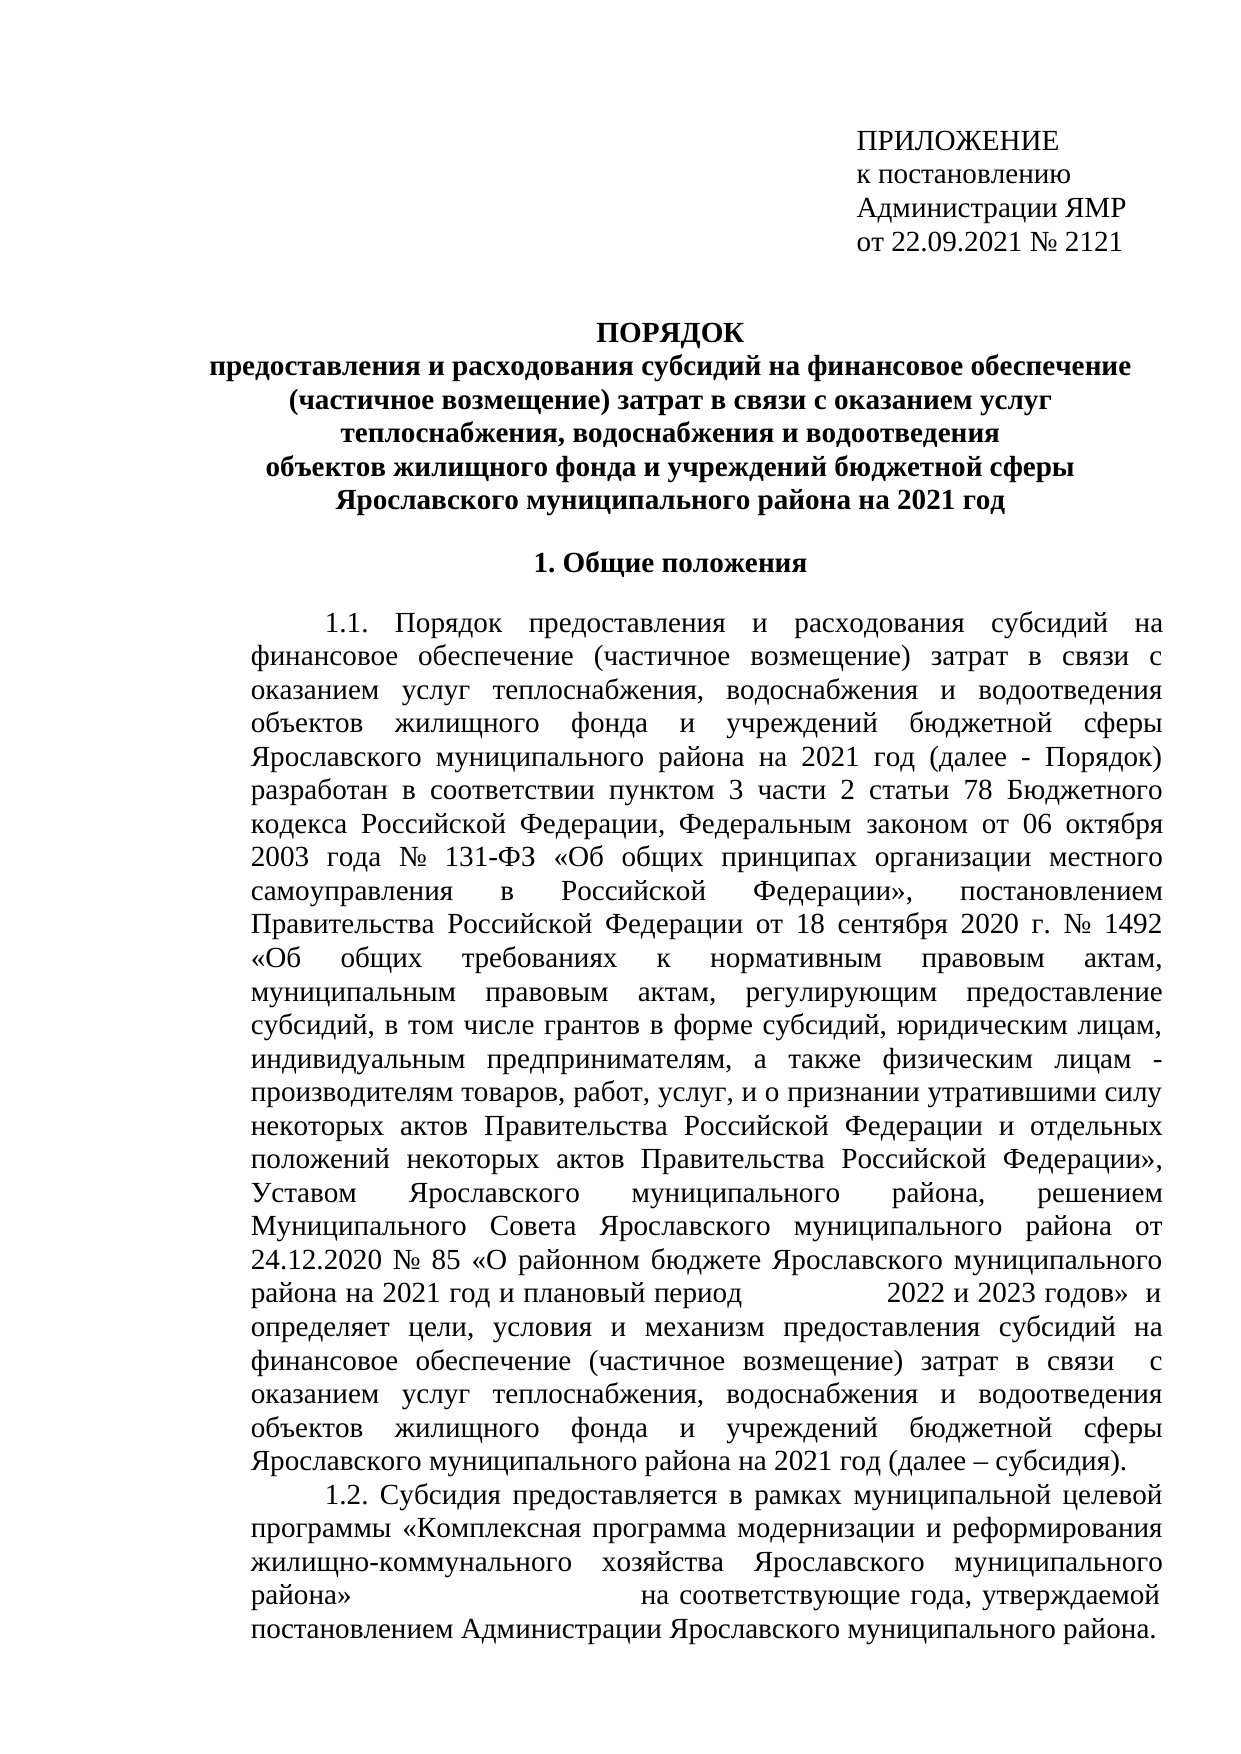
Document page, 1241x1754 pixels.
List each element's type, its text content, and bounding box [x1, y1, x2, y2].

text 1.2. Субсидия предоставляется в рамках муниципальной целевой программы «Комплексная программа модернизации и реформирования жилищно-коммунального хозяйства Ярославского муниципального района» на соответствующие года, утверждаемой постановлением Администрации Ярославского муниципального района. [251, 1477, 1163, 1644]
text Администрации ЯМР [856, 190, 1163, 224]
text 1. Общие положения [177, 545, 1163, 578]
text Ярославского муниципального района на 2021 год [177, 482, 1163, 516]
text к постановлению [856, 157, 1163, 190]
text ПРИЛОЖЕНИЕ [856, 123, 1163, 157]
text от 22.09.2021 № 2121 [856, 224, 1163, 257]
text объектов жилищного фонда и учреждений бюджетной сферы [177, 449, 1163, 482]
text предоставления и расходования субсидий на финансовое обеспечение (частичное возмещение) затрат в связи с оказанием услуг теплоснабжения, водоснабжения и водоотведения [177, 348, 1163, 449]
text 1.1. Порядок предоставления и расходования субсидий на финансовое обеспечение (частичное возмещение) затрат в связи с оказанием услуг теплоснабжения, водоснабжения и водоотведения объектов жилищного фонда и учреждений бюджетной сферы Ярославского муниципального района на 2021 год (далее - Порядок) разработан в соответствии пунктом 3 части 2 статьи 78 Бюджетного кодекса Российской Федерации, Федеральным законом от 06 октября 2003 года № 131-ФЗ «Об общих принципах организации местного самоуправления в Российской Федерации», постановлением Правительства Российской Федерации от 18 сентября 2020 г. № 1492 «Об общих требованиях к нормативным правовым актам, муниципальным правовым актам, регулирующим предоставление субсидий, в том числе грантов в форме субсидий, юридическим лицам, индивидуальным предпринимателям, а также физическим лицам - производителям товаров, работ, услуг, и о признании утратившими силу некоторых актов Правительства Российской Федерации и отдельных положений некоторых актов Правительства Российской Федерации», Уставом Ярославского муниципального района, решением Муниципального Совета Ярославского муниципального района от 24.12.2020 № 85 «О районном бюджете Ярославского муниципального района на 2021 год и плановый период 2022 и 2023 годов» и определяет цели, условия и механизм предоставления субсидий на финансовое обеспечение (частичное возмещение) затрат в связи с оказанием услуг теплоснабжения, водоснабжения и водоотведения объектов жилищного фонда и учреждений бюджетной сферы Ярославского муниципального района на 2021 год (далее – субсидия). [251, 605, 1163, 1477]
text ПОРЯДОК [177, 315, 1163, 348]
